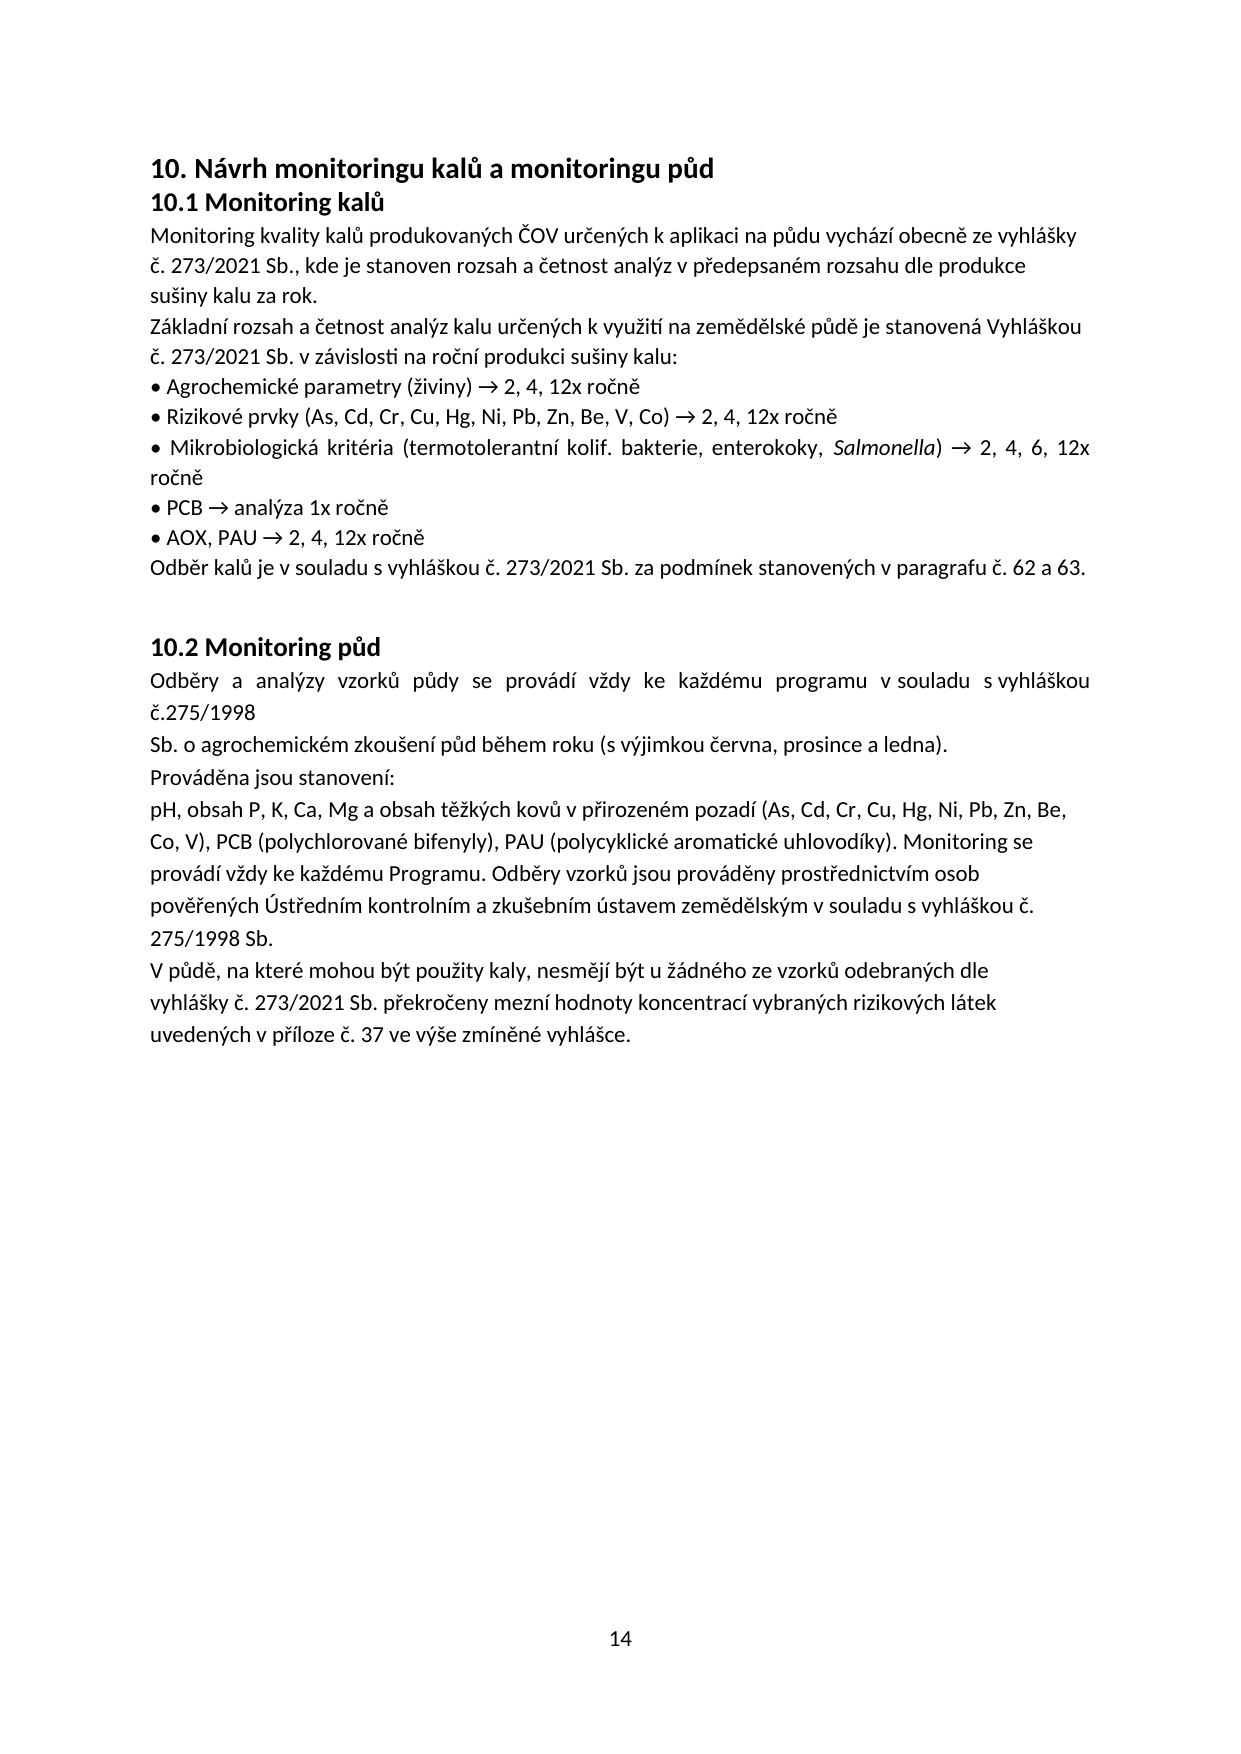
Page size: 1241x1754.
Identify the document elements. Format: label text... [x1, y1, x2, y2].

text pověřených Ústředním kontrolním a zkušebním ústavem zemědělským v souladu s vyhláškou č. [150, 892, 1090, 919]
text Odběry a analýzy vzorků půdy se provádí vždy ke každému programu v souladu s vyhláškou č.275/1998 [150, 666, 1090, 726]
text • AOX, PAU → 2, 4, 12x ročně [150, 523, 1090, 551]
text Základní rozsah a četnost analýz kalu určených k využití na zemědělské půdě je stanovená Vyhláškou [150, 312, 1090, 340]
subtitle 10.1 Monitoring kalů [150, 186, 1090, 219]
text • Rizikové prvky (As, Cd, Cr, Cu, Hg, Ni, Pb, Zn, Be, V, Co) → 2, 4, 12x ročně [150, 402, 1090, 431]
text • Mikrobiologická kritéria (termotolerantní kolif. bakterie, enterokoky, Salmonella) → 2, 4, 6, 12x ročně [150, 433, 1090, 491]
text č. 273/2021 Sb. v závislosti na roční produkci sušiny kalu: [150, 342, 1090, 370]
text • PCB → analýza 1x ročně [150, 493, 1090, 521]
text Monitoring kvality kalů produkovaných ČOV určených k aplikaci na půdu vychází obecně ze vyhlášky [150, 221, 1090, 249]
text Co, V), PCB (polychlorované bifenyly), PAU (polycyklické aromatické uhlovodíky). Monitoring se [150, 827, 1090, 855]
text č. 273/2021 Sb., kde je stanoven rozsah a četnost analýz v předepsaném rozsahu dle produkce [150, 251, 1090, 279]
text pH, obsah P, K, Ca, Mg a obsah těžkých kovů v přirozeném pozadí (As, Cd, Cr, Cu, Hg, Ni, Pb, Zn, Be, [150, 795, 1090, 823]
text 275/1998 Sb. [150, 924, 1090, 952]
text sušiny kalu za rok. [150, 282, 1090, 310]
subtitle Návrh monitoringu kalů a monitoringu půd [150, 150, 1090, 186]
text uvedených v příloze č. 37 ve výše zmíněné vyhlášce. [150, 1020, 1090, 1048]
text Sb. o agrochemickém zkoušení půd během roku (s výjimkou června, prosince a ledna). [150, 731, 1090, 759]
text Odběr kalů je v souladu s vyhláškou č. 273/2021 Sb. za podmínek stanovených v paragrafu č. 62 a 63. [150, 553, 1090, 582]
text vyhlášky č. 273/2021 Sb. překročeny mezní hodnoty koncentrací vybraných rizikových látek [150, 988, 1090, 1016]
text Prováděna jsou stanovení: [150, 763, 1090, 791]
text V půdě, na které mohou být použity kaly, nesmějí být u žádného ze vzorků odebraných dle [150, 956, 1090, 984]
text • Agrochemické parametry (živiny) → 2, 4, 12x ročně [150, 372, 1090, 400]
text provádí vždy ke každému Programu. Odběry vzorků jsou prováděny prostřednictvím osob [150, 859, 1090, 887]
subtitle 10.2 Monitoring půd [150, 631, 1090, 664]
